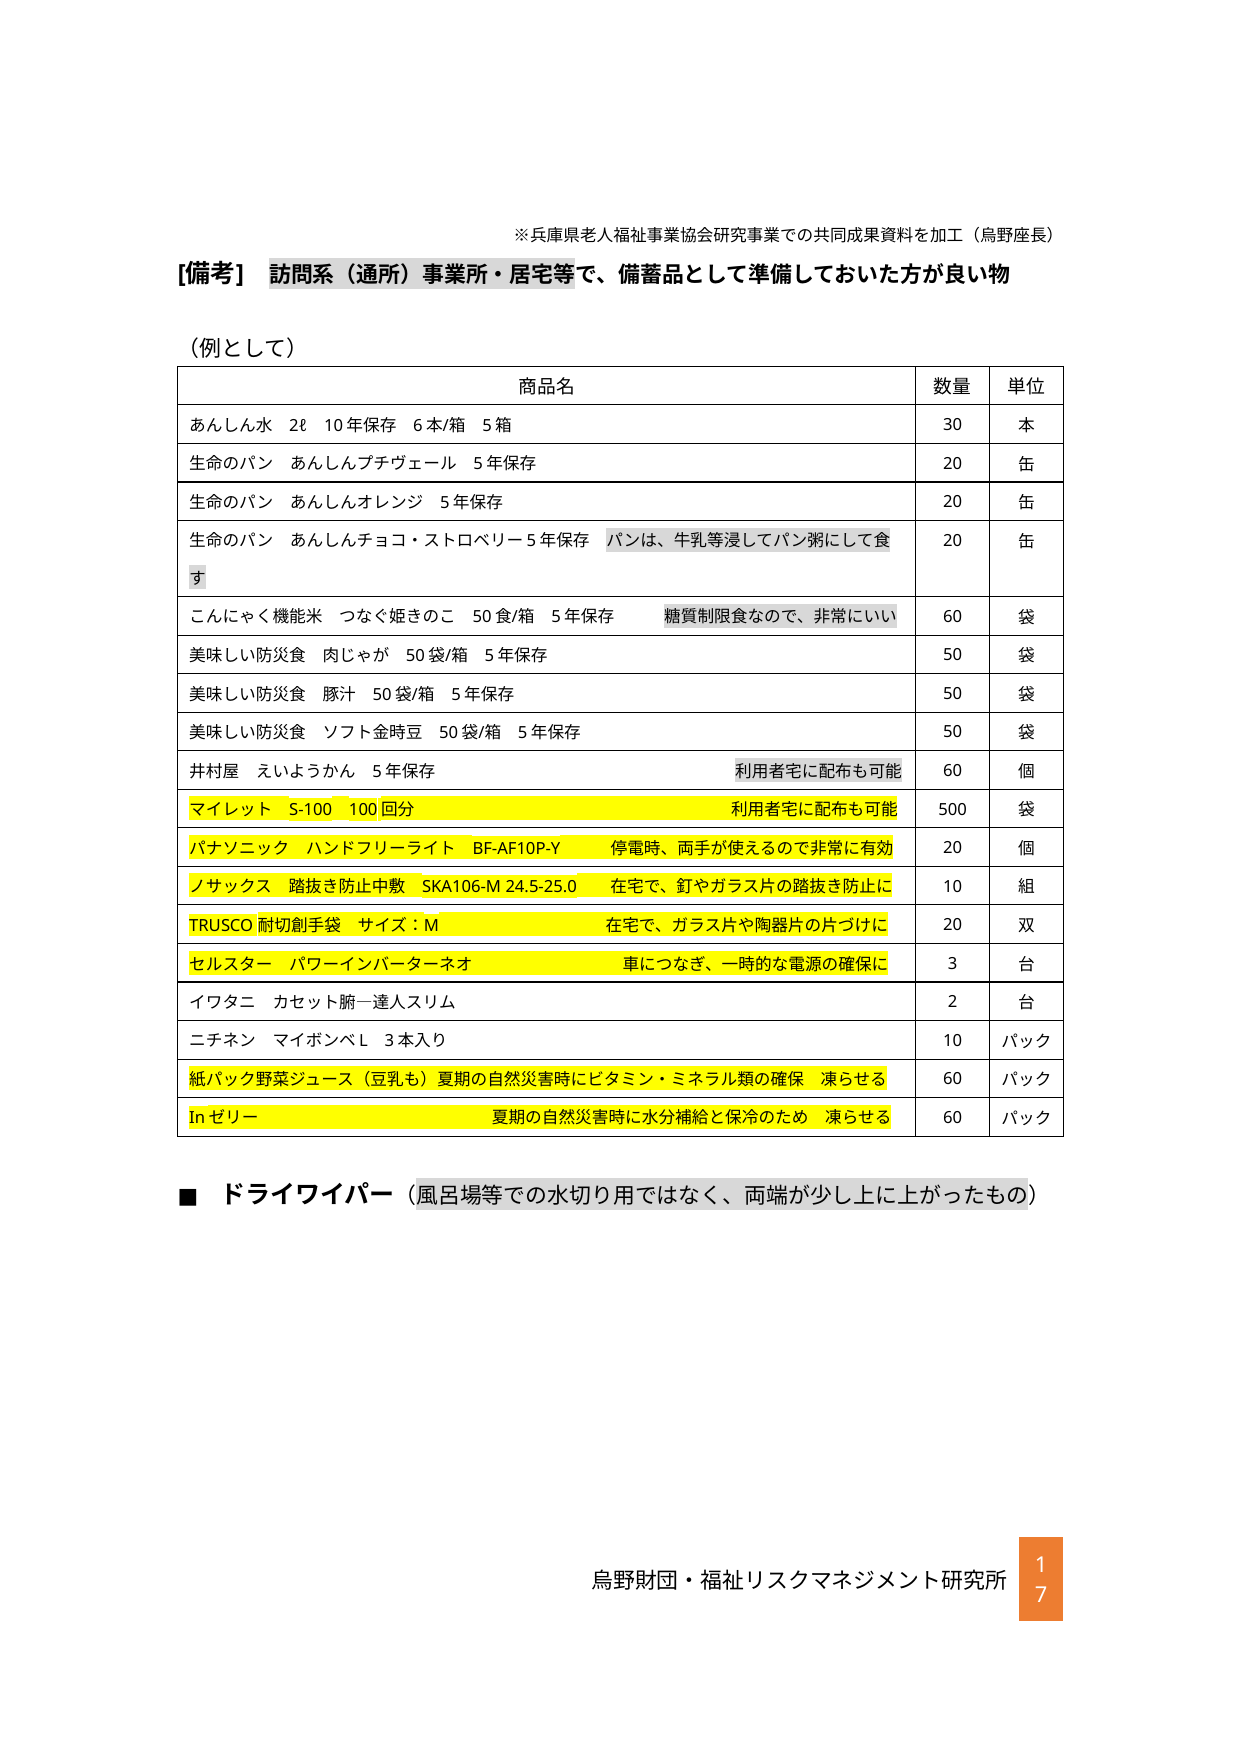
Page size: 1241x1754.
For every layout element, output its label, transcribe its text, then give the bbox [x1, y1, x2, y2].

table_cell マイレット S-100 100回分 利用者宅に配布も可能 [178, 790, 915, 827]
table_cell 30 [916, 405, 989, 443]
table_cell Inゼリー 夏期の自然災害時に水分補給と保冷のため 凍らせる [178, 1098, 915, 1136]
table_cell 缶 [990, 444, 1063, 481]
table_cell 袋 [990, 674, 1063, 712]
table_cell 2 [916, 983, 989, 1020]
table_cell 袋 [990, 597, 1063, 634]
table_cell あんしん水 2ℓ 10年保存 6本/箱 5箱 [178, 405, 915, 443]
table_cell 10 [916, 867, 989, 904]
table_cell セルスター パワーインバーターネオ 車につなぎ、一時的な電源の確保に [178, 944, 915, 981]
table_cell パナソニック ハンドフリーライト BF-AF10P-Y 停電時、両手が使えるので非常に有効 [178, 828, 915, 866]
table_cell 缶 [990, 521, 1063, 596]
table_cell 美味しい防災食 豚汁 50袋/箱 5年保存 [178, 674, 915, 712]
table_cell 袋 [990, 790, 1063, 827]
table_cell 50 [916, 636, 989, 673]
table_cell パック [990, 1021, 1063, 1058]
table_cell 袋 [990, 636, 1063, 673]
table_cell 60 [916, 751, 989, 789]
table_cell 生命のパン あんしんオレンジ 5年保存 [178, 483, 915, 520]
table_cell 20 [916, 444, 989, 481]
table_cell 50 [916, 674, 989, 712]
table_cell 本 [990, 405, 1063, 443]
text ■ ドライワイパー（風呂場等での水切り用ではなく、両端が少し上に上がったもの） [177, 1174, 1063, 1212]
table_cell イワタニ カセット腑―達人スリム [178, 983, 915, 1020]
table_cell 個 [990, 828, 1063, 866]
text （例として） [177, 328, 1063, 366]
table_cell パック [990, 1098, 1063, 1136]
table_cell 台 [990, 983, 1063, 1020]
table_cell 生命のパン あんしんチョコ・ストロベリー5年保存 パンは、牛乳等浸してパン粥にして食す [178, 521, 915, 596]
text [備考] 訪問系（通所）事業所・居宅等で、備蓄品として準備しておいた方が良い物 [177, 253, 1063, 291]
table_cell 紙パック野菜ジュース（豆乳も）夏期の自然災害時にビタミン・ミネラル類の確保 凍らせる [178, 1060, 915, 1097]
text ※兵庫県老人福祉事業協会研究事業での共同成果資料を加工（烏野座長） [177, 216, 1063, 253]
table_cell 個 [990, 751, 1063, 789]
table_cell 20 [916, 521, 989, 596]
table_cell 生命のパン あんしんプチヴェール 5年保存 [178, 444, 915, 481]
table_cell 500 [916, 790, 989, 827]
table_cell 双 [990, 905, 1063, 943]
table_header 単位 [990, 367, 1063, 404]
table_cell 3 [916, 944, 989, 981]
table_cell パック [990, 1060, 1063, 1097]
table_cell 美味しい防災食 肉じゃが 50袋/箱 5年保存 [178, 636, 915, 673]
table_cell 20 [916, 828, 989, 866]
table_cell TRUSCO 耐切創手袋 サイズ：M 在宅で、ガラス片や陶器片の片づけに [178, 905, 915, 943]
table_cell 60 [916, 1098, 989, 1136]
table_cell 20 [916, 905, 989, 943]
table_header 商品名 [178, 367, 915, 404]
table_cell 井村屋 えいようかん 5年保存 利用者宅に配布も可能 [178, 751, 915, 789]
table_cell 缶 [990, 483, 1063, 520]
table_cell 20 [916, 483, 989, 520]
table_cell 60 [916, 597, 989, 634]
table_cell 台 [990, 944, 1063, 981]
table_header 数量 [916, 367, 989, 404]
table_cell 10 [916, 1021, 989, 1058]
table_cell こんにゃく機能米 つなぐ姫きのこ 50食/箱 5年保存 糖質制限食なので、非常にいい [178, 597, 915, 634]
table_cell ニチネン マイボンベL 3本入り [178, 1021, 915, 1058]
table_cell ノサックス 踏抜き防止中敷 SKA106-M 24.5-25.0 在宅で、釘やガラス片の踏抜き防止に [178, 867, 915, 904]
table_cell 組 [990, 867, 1063, 904]
table_cell 袋 [990, 713, 1063, 750]
table_cell 50 [916, 713, 989, 750]
table_cell 60 [916, 1060, 989, 1097]
table_cell 美味しい防災食 ソフト金時豆 50袋/箱 5年保存 [178, 713, 915, 750]
